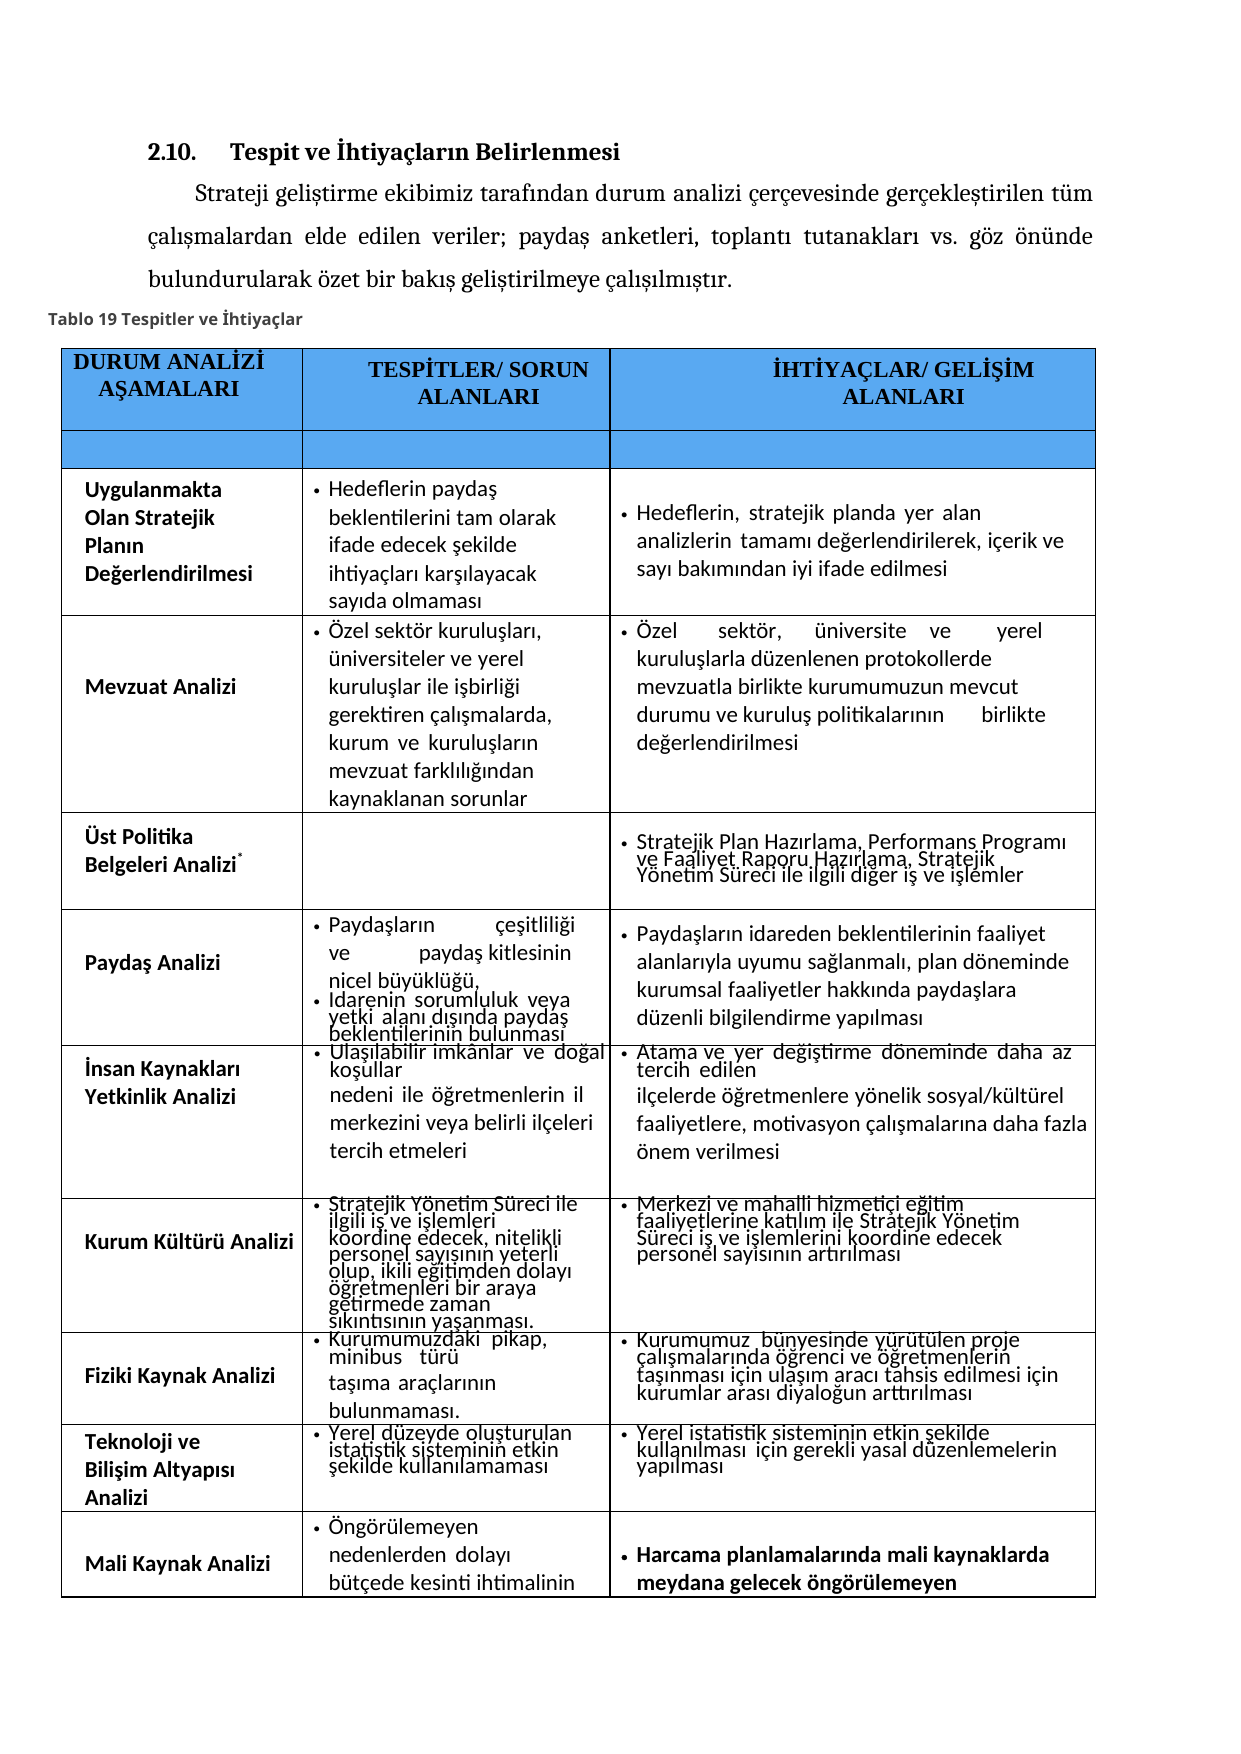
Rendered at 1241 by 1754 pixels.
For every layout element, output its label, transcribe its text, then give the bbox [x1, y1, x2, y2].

table_cell Hedeflerin paydaş beklentilerini tam olarak ifade edecek şekilde ihtiyaçları karşılayacak sayıda olmaması [303, 469, 609, 615]
table_cell Kurumumuzdaki pikap, minibus türü taşıma araçlarının bulunmaması. [303, 1333, 609, 1424]
table_cell [62, 431, 302, 468]
table_cell [611, 431, 1095, 468]
table_cell Yerel düzeyde oluşturulan istatistik sisteminin etkin şekilde kullanılamaması [303, 1425, 609, 1511]
table_header İHTİYAÇLAR/ GELİŞİM ALANLARI [611, 349, 1095, 430]
table_cell Stratejik Plan Hazırlama, Performans Programı ve Faaliyet Raporu Hazırlama, Stratejik Yönetim Süreci ile ilgili diğer iş ve işlemler [611, 813, 1095, 909]
text Strateji geliştirme ekibimiz tarafından durum analizi çerçevesinde gerçekleştirilen tüm çalışmalardan elde edilen veriler; paydaş anketleri, toplantı tutanakları vs. göz önünde bulundurularak özet bir bakış geliştirilmeye çalışılmıştır. [148, 179, 1093, 294]
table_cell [611, 1512, 1095, 1596]
text Tablo 19 Tespitler ve İhtiyaçlar [48, 308, 1198, 331]
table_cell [303, 1512, 609, 1596]
table_cell Atama ve yer değiştirme döneminde daha az tercih edilen ilçelerde öğretmenlere yönelik sosyal/kültürel faaliyetlere, motivasyon çalışmalarına daha fazla önem verilmesi [611, 1046, 1095, 1197]
table_header DURUM ANALİZİ AŞAMALARI [62, 349, 302, 430]
table_cell Paydaşların çeşitliliği ve paydaş kitlesinin nicel büyüklüğü, Idarenin sorumluluk veya yetki alanı dışında paydaş beklentilerinin bulunması [303, 910, 609, 1044]
table_cell Hedeflerin, stratejik planda yer alan analizlerin tamamı değerlendirilerek, içerik ve sayı bakımından iyi ifade edilmesi [611, 469, 1095, 615]
table_cell Kurum Kültürü Analizi [62, 1199, 302, 1332]
table_header TESPİTLER/ SORUN ALANLARI [303, 349, 609, 430]
table_cell Uygulanmakta Olan Stratejik Planın Değerlendirilmesi [62, 469, 302, 615]
table_cell [303, 431, 609, 468]
table_cell Fiziki Kaynak Analizi [62, 1333, 302, 1424]
table_cell Özel sektör, üniversite ve yerel kuruluşlarla düzenlenen protokollerde mevzuatla birlikte kurumumuzun mevcut durumu ve kuruluş politikalarının birlikte değerlendirilmesi [611, 616, 1095, 812]
table_cell Paydaşların idareden beklentilerinin faaliyet alanlarıyla uyumu sağlanmalı, plan döneminde kurumsal faaliyetler hakkında paydaşlara düzenli bilgilendirme yapılması [611, 910, 1095, 1044]
table_cell Mevzuat Analizi [62, 616, 302, 812]
table_cell Ulaşılabilir imkânlar ve doğal koşullar nedeni ile öğretmenlerin il merkezini veya belirli ilçeleri tercih etmeleri [303, 1046, 609, 1197]
table_cell Yerel istatistik sisteminin etkin şekilde kullanılması için gerekli yasal düzenlemelerin yapılması [611, 1425, 1095, 1511]
table_cell Özel sektör kuruluşları, üniversiteler ve yerel kuruluşlar ile işbirliği gerektiren çalışmalarda, kurum ve kuruluşların mevzuat farklılığından kaynaklanan sorunlar [303, 616, 609, 812]
table_cell İnsan Kaynakları Yetkinlik Analizi [62, 1046, 302, 1197]
table_cell [303, 813, 609, 909]
table_cell Merkezi ve mahalli hizmetiçi eğitim faaliyetlerine katılım ile Stratejik Yönetim Süreci iş ve işlemlerini koordine edecek personel sayısının artırılması [611, 1199, 1095, 1332]
table_cell Paydaş Analizi [62, 910, 302, 1044]
table_cell Mali Kaynak Analizi [62, 1512, 302, 1596]
table_cell Kurumumuz bünyesinde yürütülen proje çalışmalarında öğrenci ve öğretmenlerin taşınması için ulaşım aracı tahsis edilmesi için kurumlar arası diyaloğun arttırılması [611, 1333, 1095, 1424]
table_cell Stratejik Yönetim Süreci ile ilgili iş ve işlemleri koordine edecek, nitelikli personel sayısının yeterli olup, ikili eğitimden dolayı öğretmenleri bir araya getirmede zaman sıkıntısının yaşanması. [303, 1199, 609, 1332]
table_cell Üst Politika Belgeleri Analizi* [62, 813, 302, 909]
table_cell Teknoloji ve Bilişim Altyapısı Analizi [62, 1425, 302, 1511]
subtitle Tespit ve İhtiyaçların Belirlenmesi [148, 137, 1198, 166]
